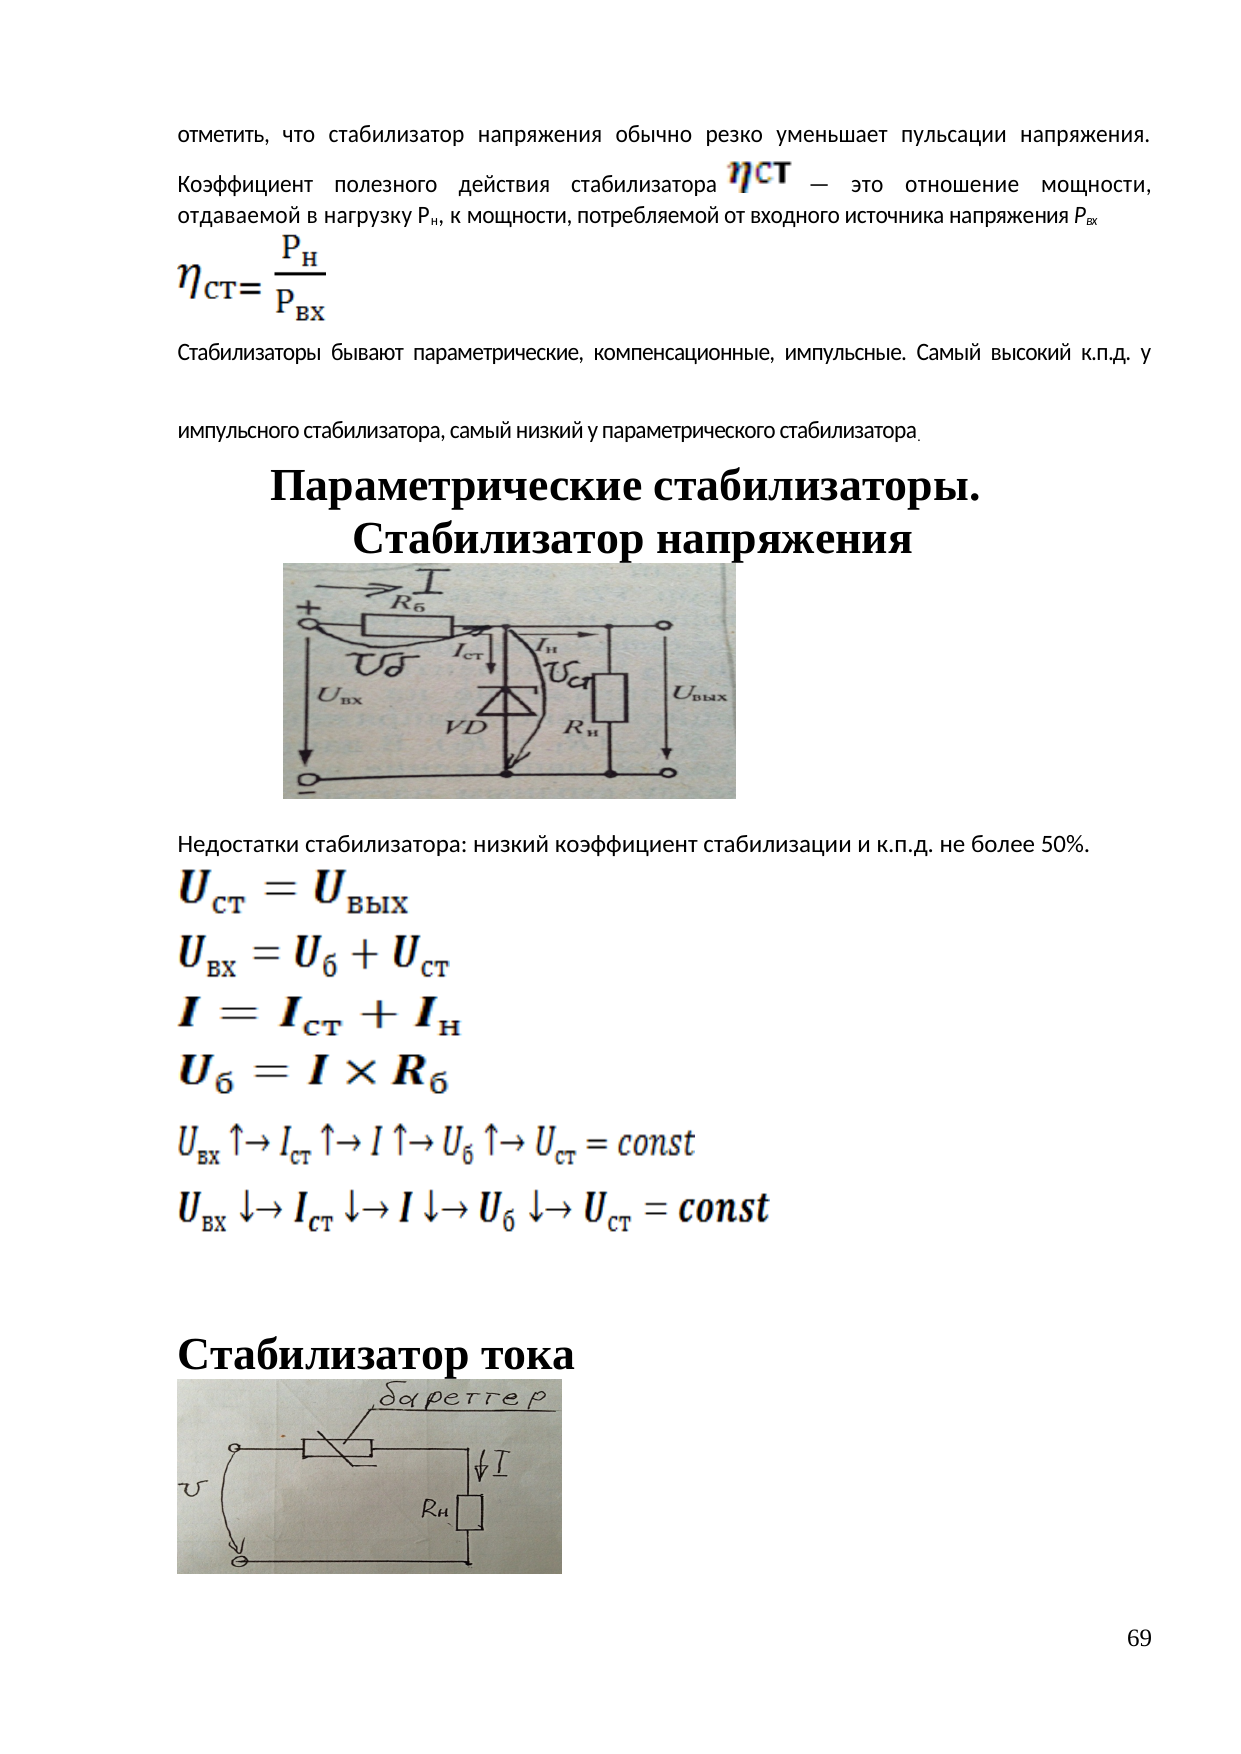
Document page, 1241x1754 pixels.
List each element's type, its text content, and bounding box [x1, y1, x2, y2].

text Стабилизатор тока [177, 1327, 1152, 1379]
picture [177, 858, 695, 1167]
picture [177, 1181, 770, 1241]
picture [177, 229, 326, 330]
text Параметрические стабилизаторы. [177, 458, 1152, 510]
picture [717, 148, 809, 193]
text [177, 118, 1152, 229]
text Стабилизаторы бывают параметрические, компенсационные, импульсные. Самый высокий к.п.д. у импульсного стабилизатора, самый низкий у параметрического стабилизатора. [177, 336, 1152, 458]
picture [283, 563, 736, 799]
text Недостатки стабилизатора: низкий коэффициент стабилизации и к.п.д. не более 50%. [177, 828, 1152, 858]
text Стабилизатор напряжения [177, 510, 1152, 563]
picture [177, 1379, 562, 1574]
